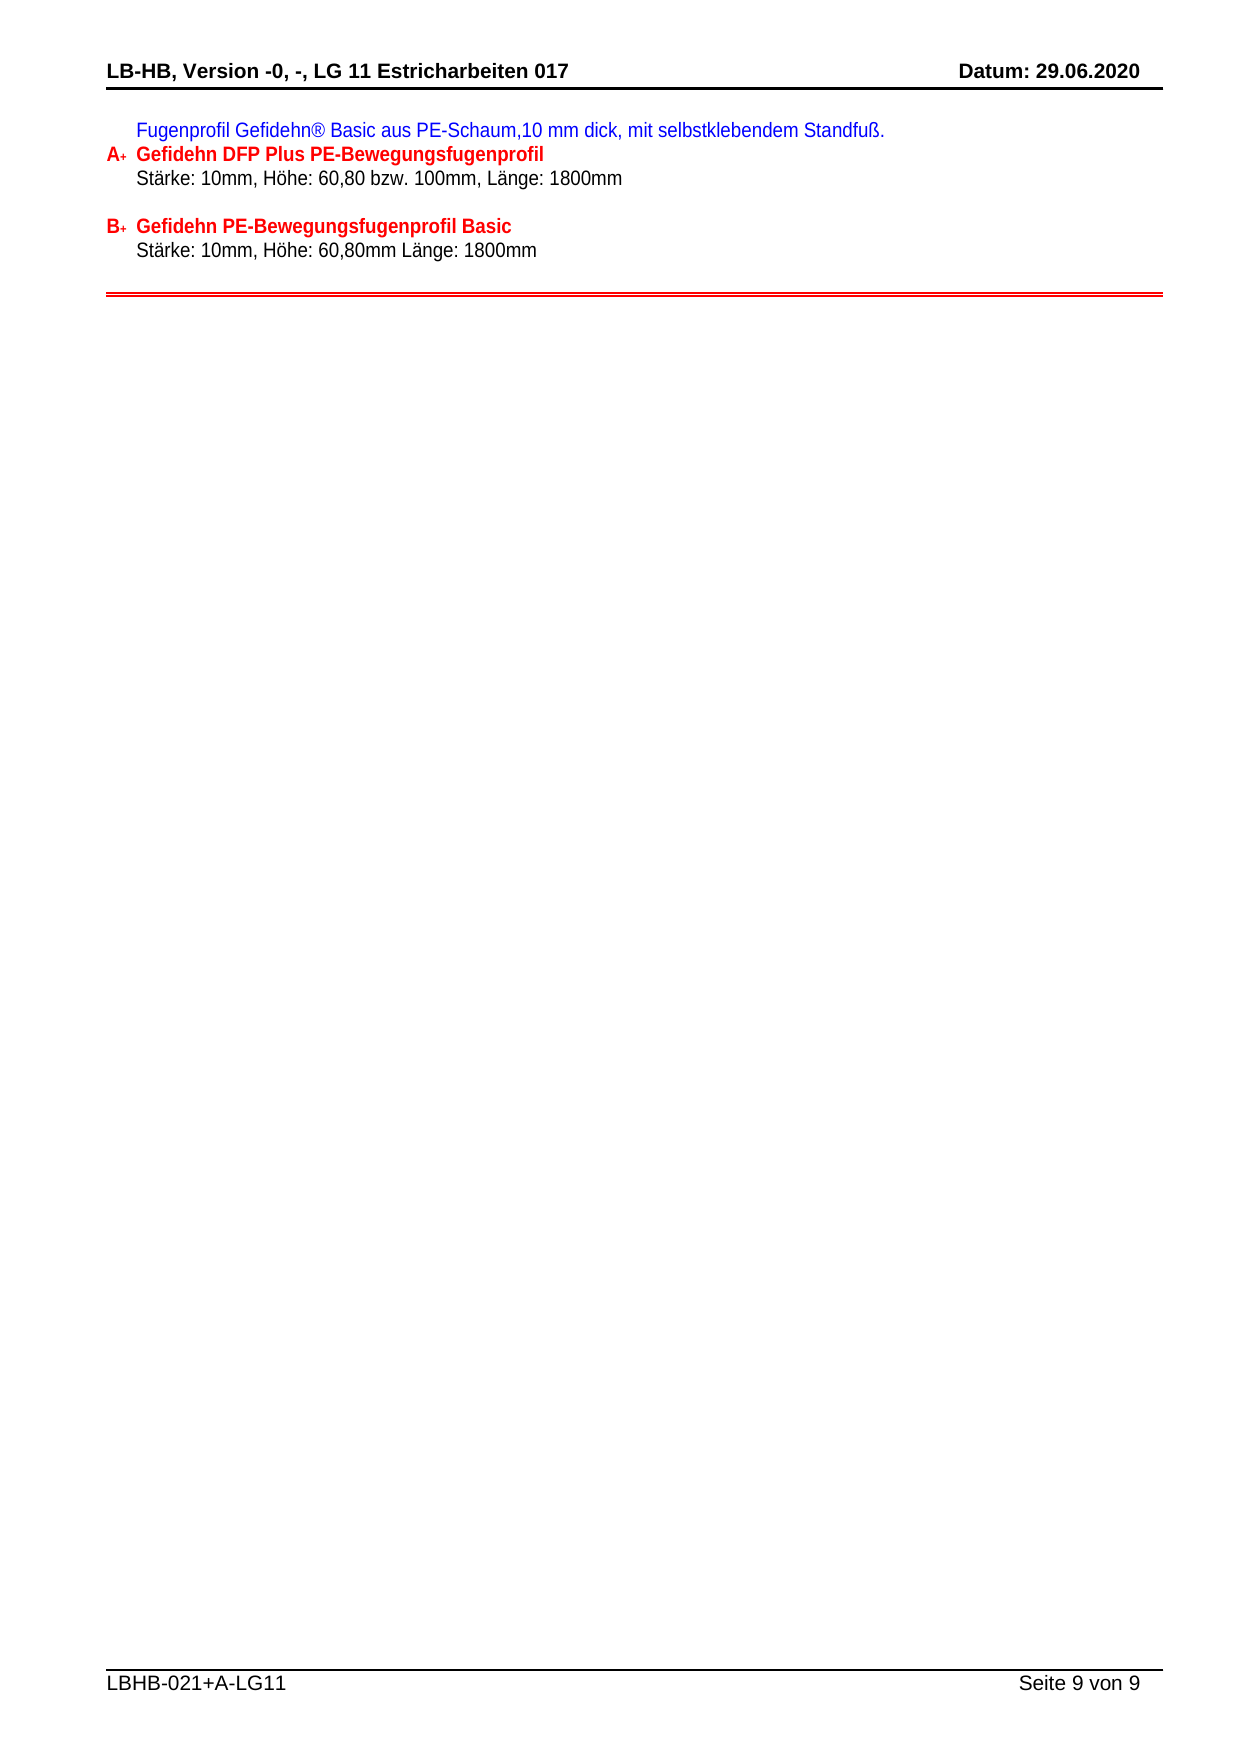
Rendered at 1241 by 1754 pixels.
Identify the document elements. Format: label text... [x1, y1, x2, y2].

text B+ Gefidehn PE-Bewegungsfugenprofil Basic [106, 214, 1163, 238]
text Stärke: 10mm, Höhe: 60,80 bzw. 100mm, Länge: 1800mm [136, 166, 1163, 190]
text Stärke: 10mm, Höhe: 60,80mm Länge: 1800mm [136, 238, 1163, 262]
text Fugenprofil Gefidehn® Basic aus PE-Schaum,10 mm dick, mit selbstklebendem Standfuß. [136, 118, 1163, 142]
text A+ Gefidehn DFP Plus PE-Bewegungsfugenprofil [106, 142, 1163, 166]
